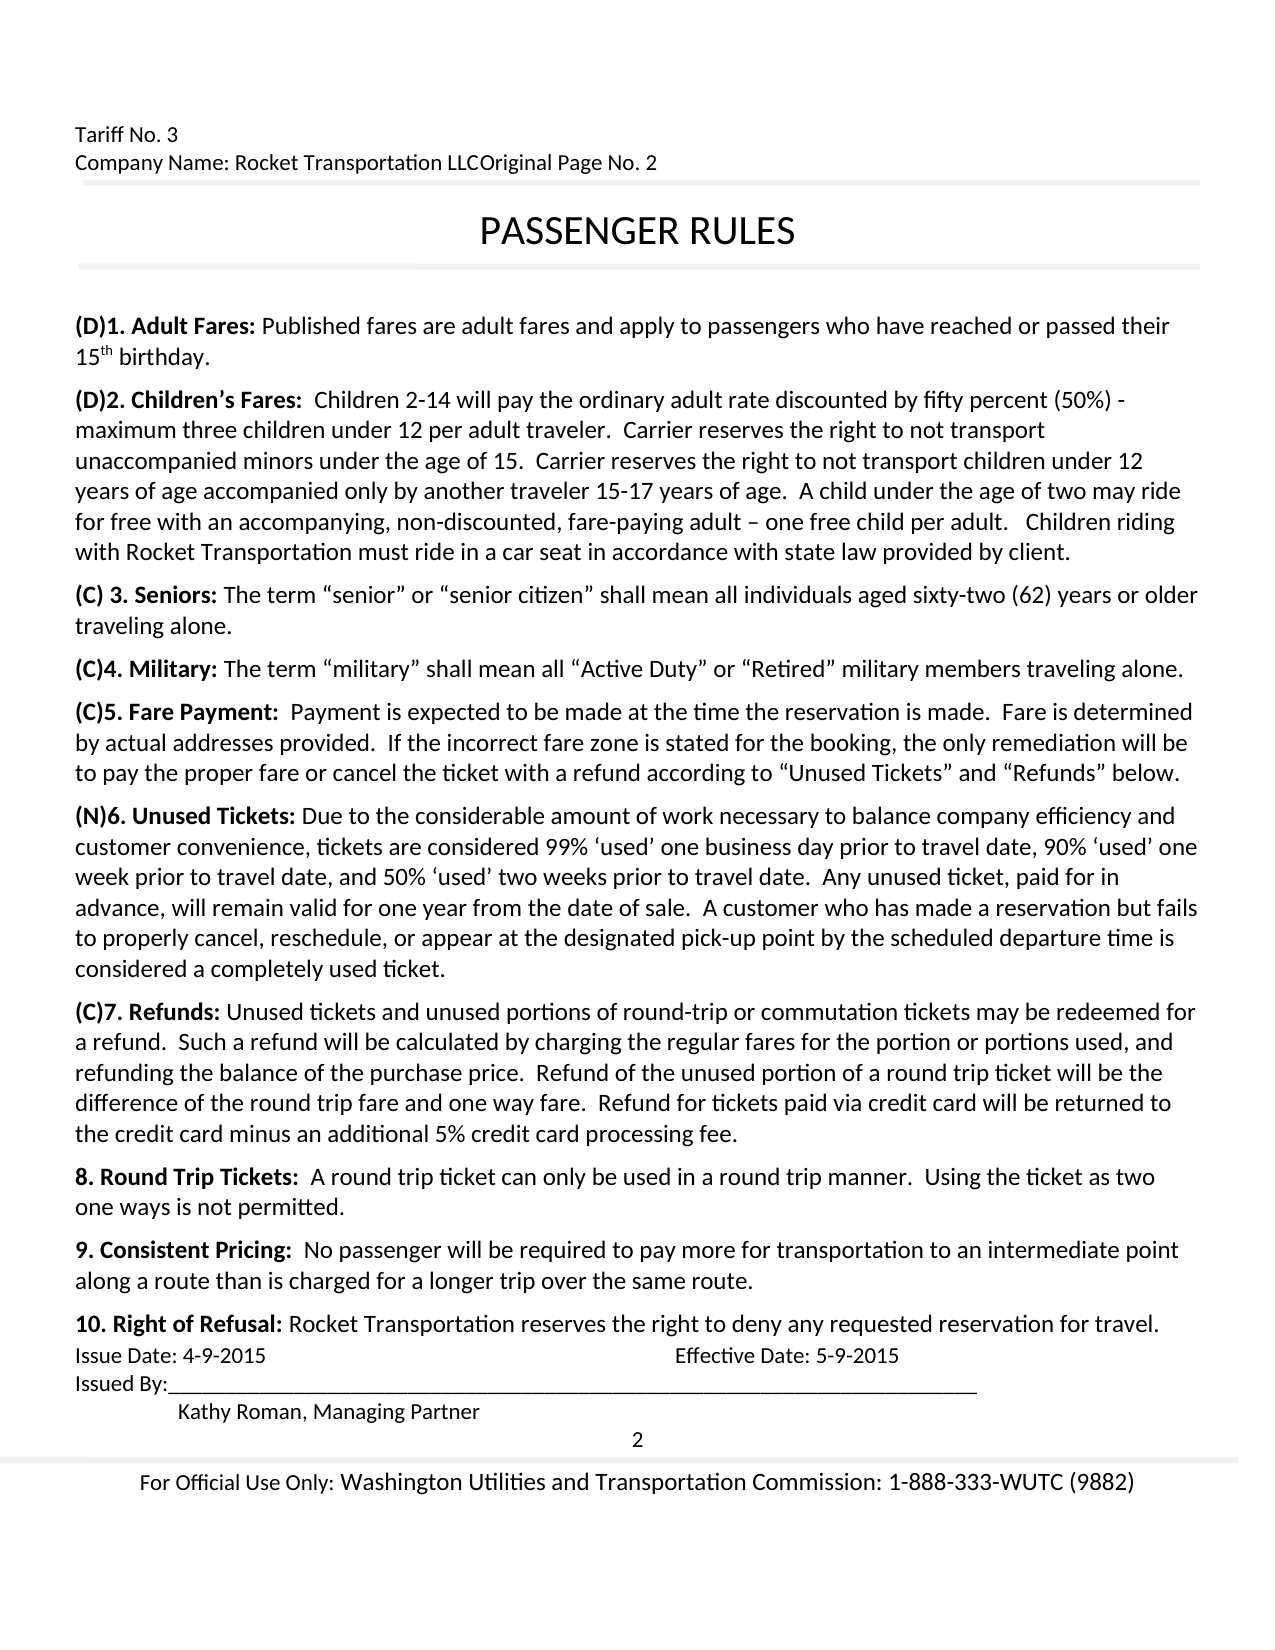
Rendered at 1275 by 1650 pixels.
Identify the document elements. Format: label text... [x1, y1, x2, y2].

text (D)1. Adult Fares: Published fares are adult fares and apply to passengers who have reached or passed their 15th birthday. [75, 310, 1200, 371]
text 9. Consistent Pricing: No passenger will be required to pay more for transportation to an intermediate point along a route than is charged for a longer trip over the same route. [75, 1234, 1200, 1296]
text (C)5. Fare Payment: Payment is expected to be made at the time the reservation is made. Fare is determined by actual addresses provided. If the incorrect fare zone is stated for the booking, the only remediation will be to pay the proper fare or cancel the ticket with a refund according to “Unused Tickets” and “Refunds” below. [75, 696, 1200, 788]
text 8. Round Trip Tickets: A round trip ticket can only be used in a round trip manner. Using the ticket as two one ways is not permitted. [75, 1161, 1200, 1222]
text PASSENGER RULES [75, 204, 1200, 255]
text (C)4. Military: The term “military” shall mean all “Active Duty” or “Retired” military members traveling alone. [75, 653, 1200, 684]
text (C) 3. Seniors: The term “senior” or “senior citizen” shall mean all individuals aged sixty-two (62) years or older traveling alone. [75, 579, 1200, 641]
text (N)6. Unused Tickets: Due to the considerable amount of work necessary to balance company efficiency and customer convenience, tickets are considered 99% ‘used’ one business day prior to travel date, 90% ‘used’ one week prior to travel date, and 50% ‘used’ two weeks prior to travel date. Any unused ticket, paid for in advance, will remain valid for one year from the date of sale. A customer who has made a reservation but fails to properly cancel, reschedule, or appear at the designated pick-up point by the scheduled departure time is considered a completely used ticket. [75, 800, 1200, 983]
text (C)7. Refunds: Unused tickets and unused portions of round-trip or commutation tickets may be redeemed for a refund. Such a refund will be calculated by charging the regular fares for the portion or portions used, and refunding the balance of the purchase price. Refund of the unused portion of a round trip ticket will be the difference of the round trip fare and one way fare. Refund for tickets paid via credit card will be returned to the credit card minus an additional 5% credit card processing fee. [75, 996, 1200, 1148]
text 10. Right of Refusal: Rocket Transportation reserves the right to deny any requested reservation for travel. [75, 1308, 1200, 1338]
text (D)2. Children’s Fares: Children 2-14 will pay the ordinary adult rate discounted by fifty percent (50%) - maximum three children under 12 per adult traveler. Carrier reserves the right to not transport unaccompanied minors under the age of 15. Carrier reserves the right to not transport children under 12 years of age accompanied only by another traveler 15-17 years of age. A child under the age of two may ride for free with an accompanying, non-discounted, fare-paying adult – one free child per adult. Children riding with Rocket Transportation must ride in a car seat in accordance with state law provided by client. [75, 384, 1200, 567]
